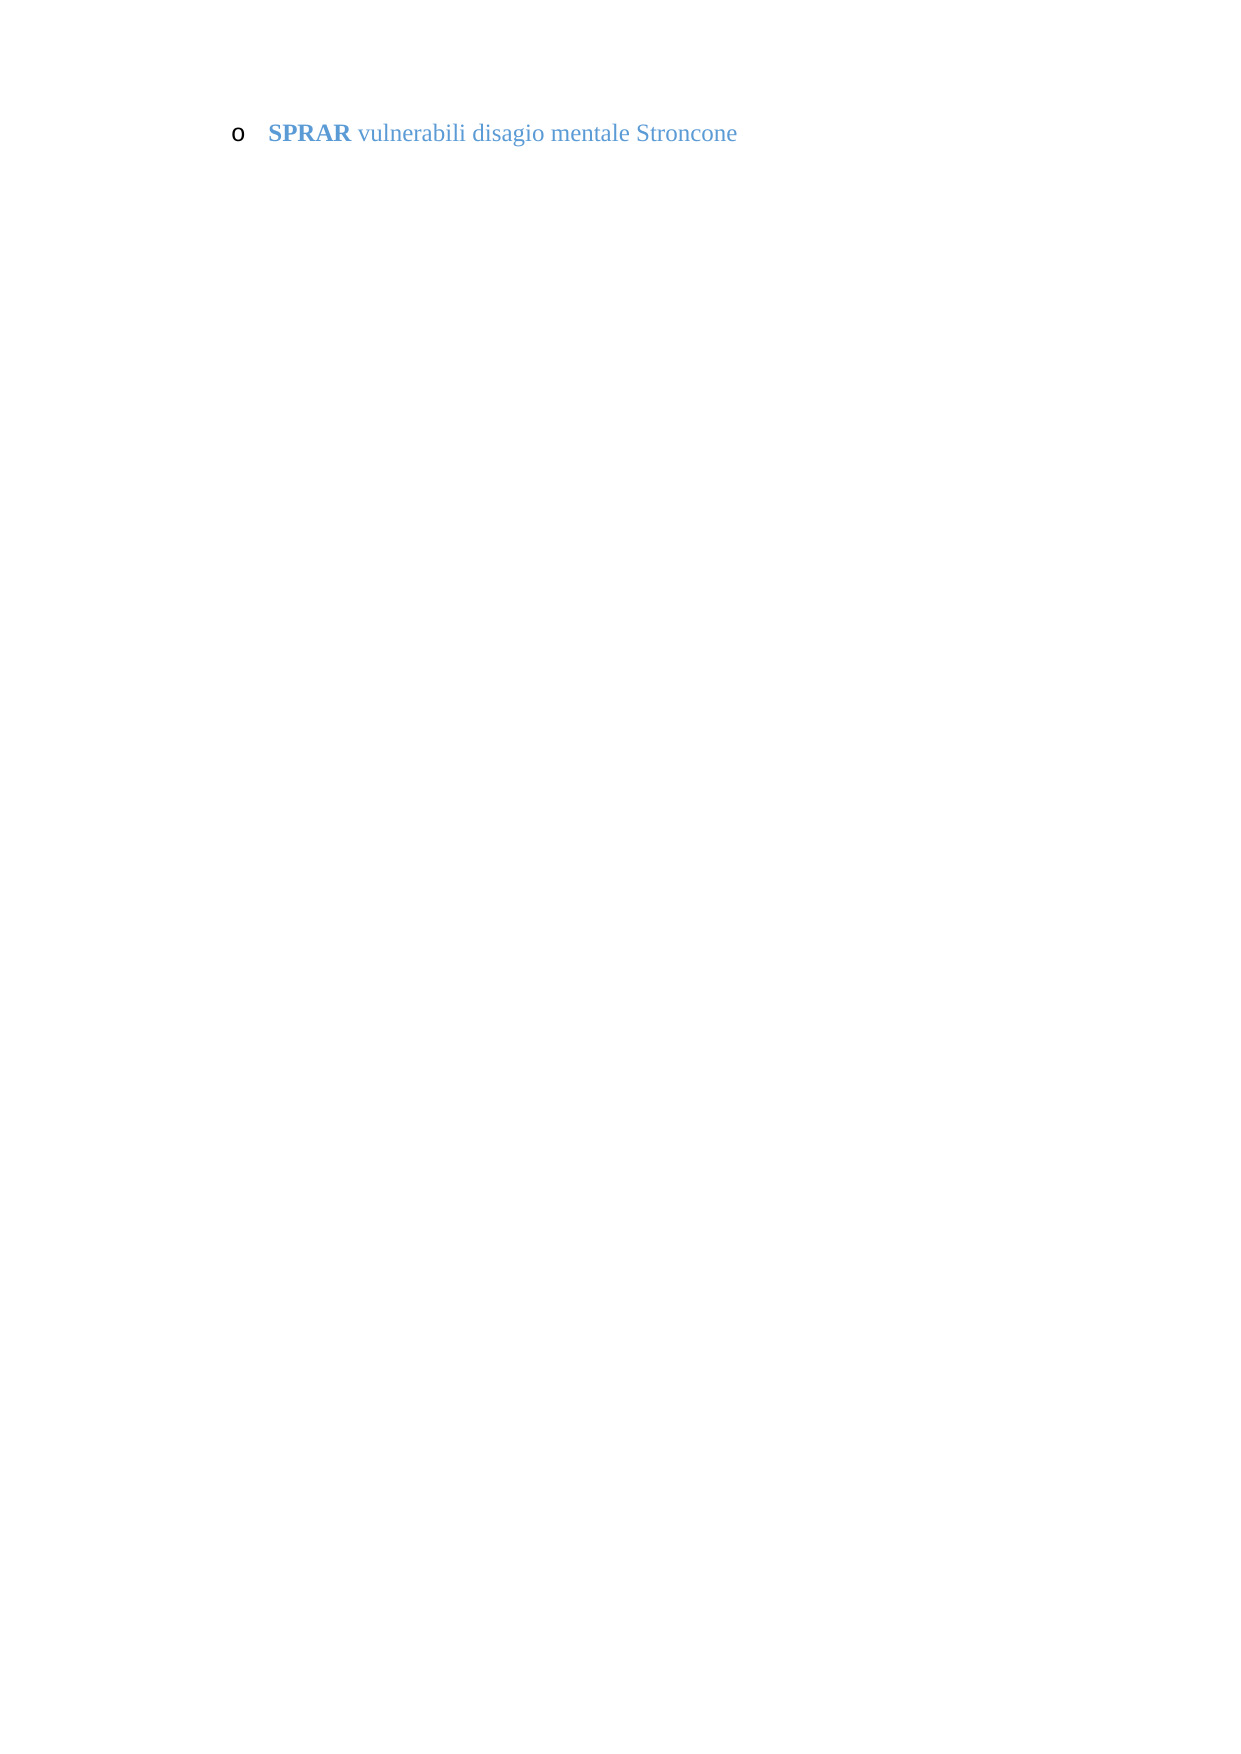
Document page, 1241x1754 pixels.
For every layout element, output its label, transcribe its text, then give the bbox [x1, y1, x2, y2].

list SPRAR vulnerabili disagio mentale Stroncone [231, 118, 1122, 149]
